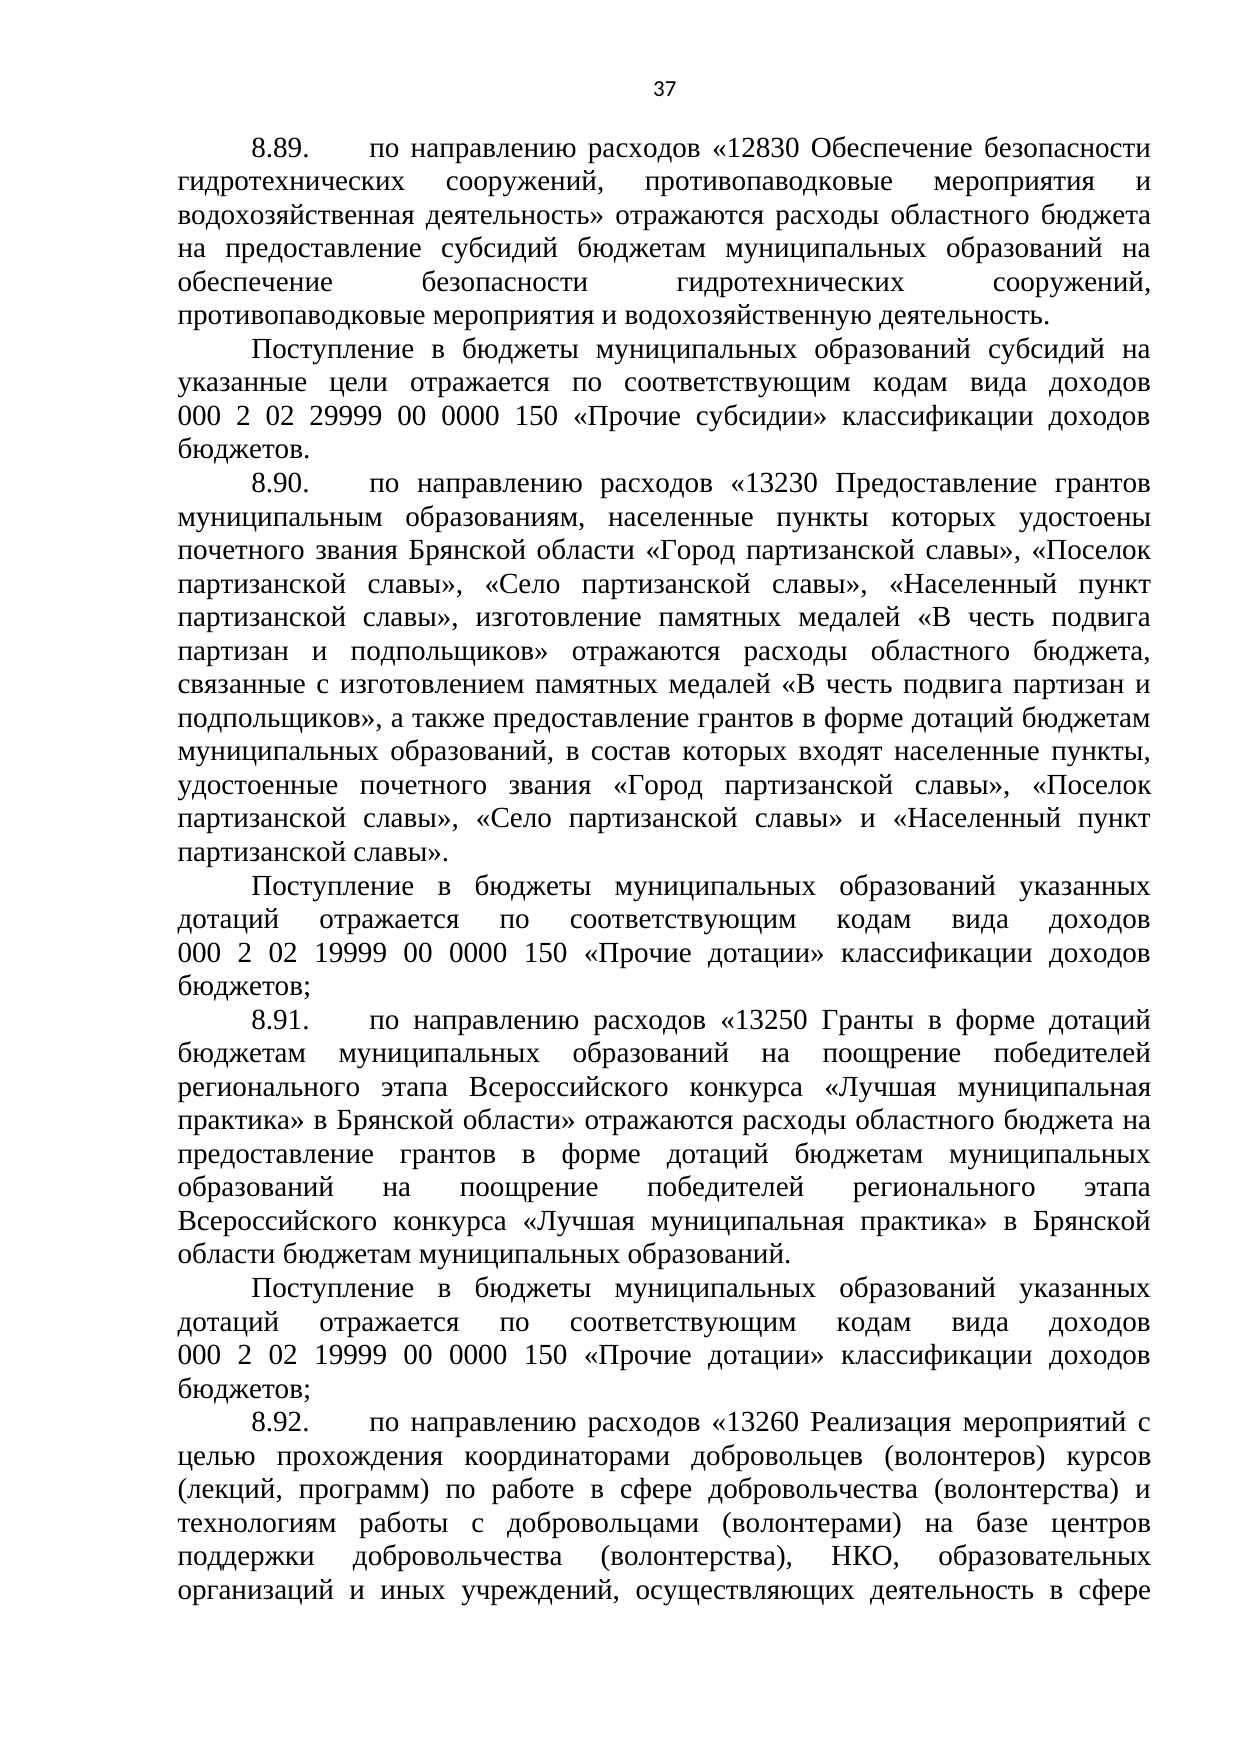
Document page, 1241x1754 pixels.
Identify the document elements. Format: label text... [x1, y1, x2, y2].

text Поступление в бюджеты муниципальных образований указанных дотаций отражается по соответствующим кодам вида доходов 000 2 02 19999 00 0000 150 «Прочие дотации» классификации доходов бюджетов; [177, 1270, 1152, 1404]
text Поступление в бюджеты муниципальных образований указанных дотаций отражается по соответствующим кодам вида доходов 000 2 02 19999 00 0000 150 «Прочие дотации» классификации доходов бюджетов; [177, 868, 1152, 1002]
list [177, 1404, 1152, 1606]
list по направлению расходов «13230 Предоставление грантов муниципальным образованиям, населенные пункты которых удостоены почетного звания Брянской области «Город партизанской славы», «Поселок партизанской славы», «Село партизанской славы», «Населенный пункт партизанской славы», изготовление памятных медалей «В честь подвига партизан и подпольщиков» отражаются расходы областного бюджета, связанные с изготовлением памятных медалей «В честь подвига партизан и подпольщиков», а также предоставление грантов в форме дотаций бюджетам муниципальных образований, в состав которых входят населенные пункты, удостоенные почетного звания «Город партизанской славы», «Поселок партизанской славы», «Село партизанской славы» и «Населенный пункт партизанской славы». [177, 465, 1152, 868]
list по направлению расходов «12830 Обеспечение безопасности гидротехнических сооружений, противопаводковые мероприятия и водохозяйственная деятельность» отражаются расходы областного бюджета на предоставление субсидий бюджетам муниципальных образований на обеспечение безопасности гидротехнических сооружений, противопаводковые мероприятия и водохозяйственную деятельность. [177, 130, 1152, 331]
list по направлению расходов «13250 Гранты в форме дотаций бюджетам муниципальных образований на поощрение победителей регионального этапа Всероссийского конкурса «Лучшая муниципальная практика» в Брянской области» отражаются расходы областного бюджета на предоставление грантов в форме дотаций бюджетам муниципальных образований на поощрение победителей регионального этапа Всероссийского конкурса «Лучшая муниципальная практика» в Брянской области бюджетам муниципальных образований. [177, 1002, 1152, 1270]
text Поступление в бюджеты муниципальных образований субсидий на указанные цели отражается по соответствующим кодам вида доходов 000 2 02 29999 00 0000 150 «Прочие субсидии» классификации доходов бюджетов. [177, 331, 1152, 465]
